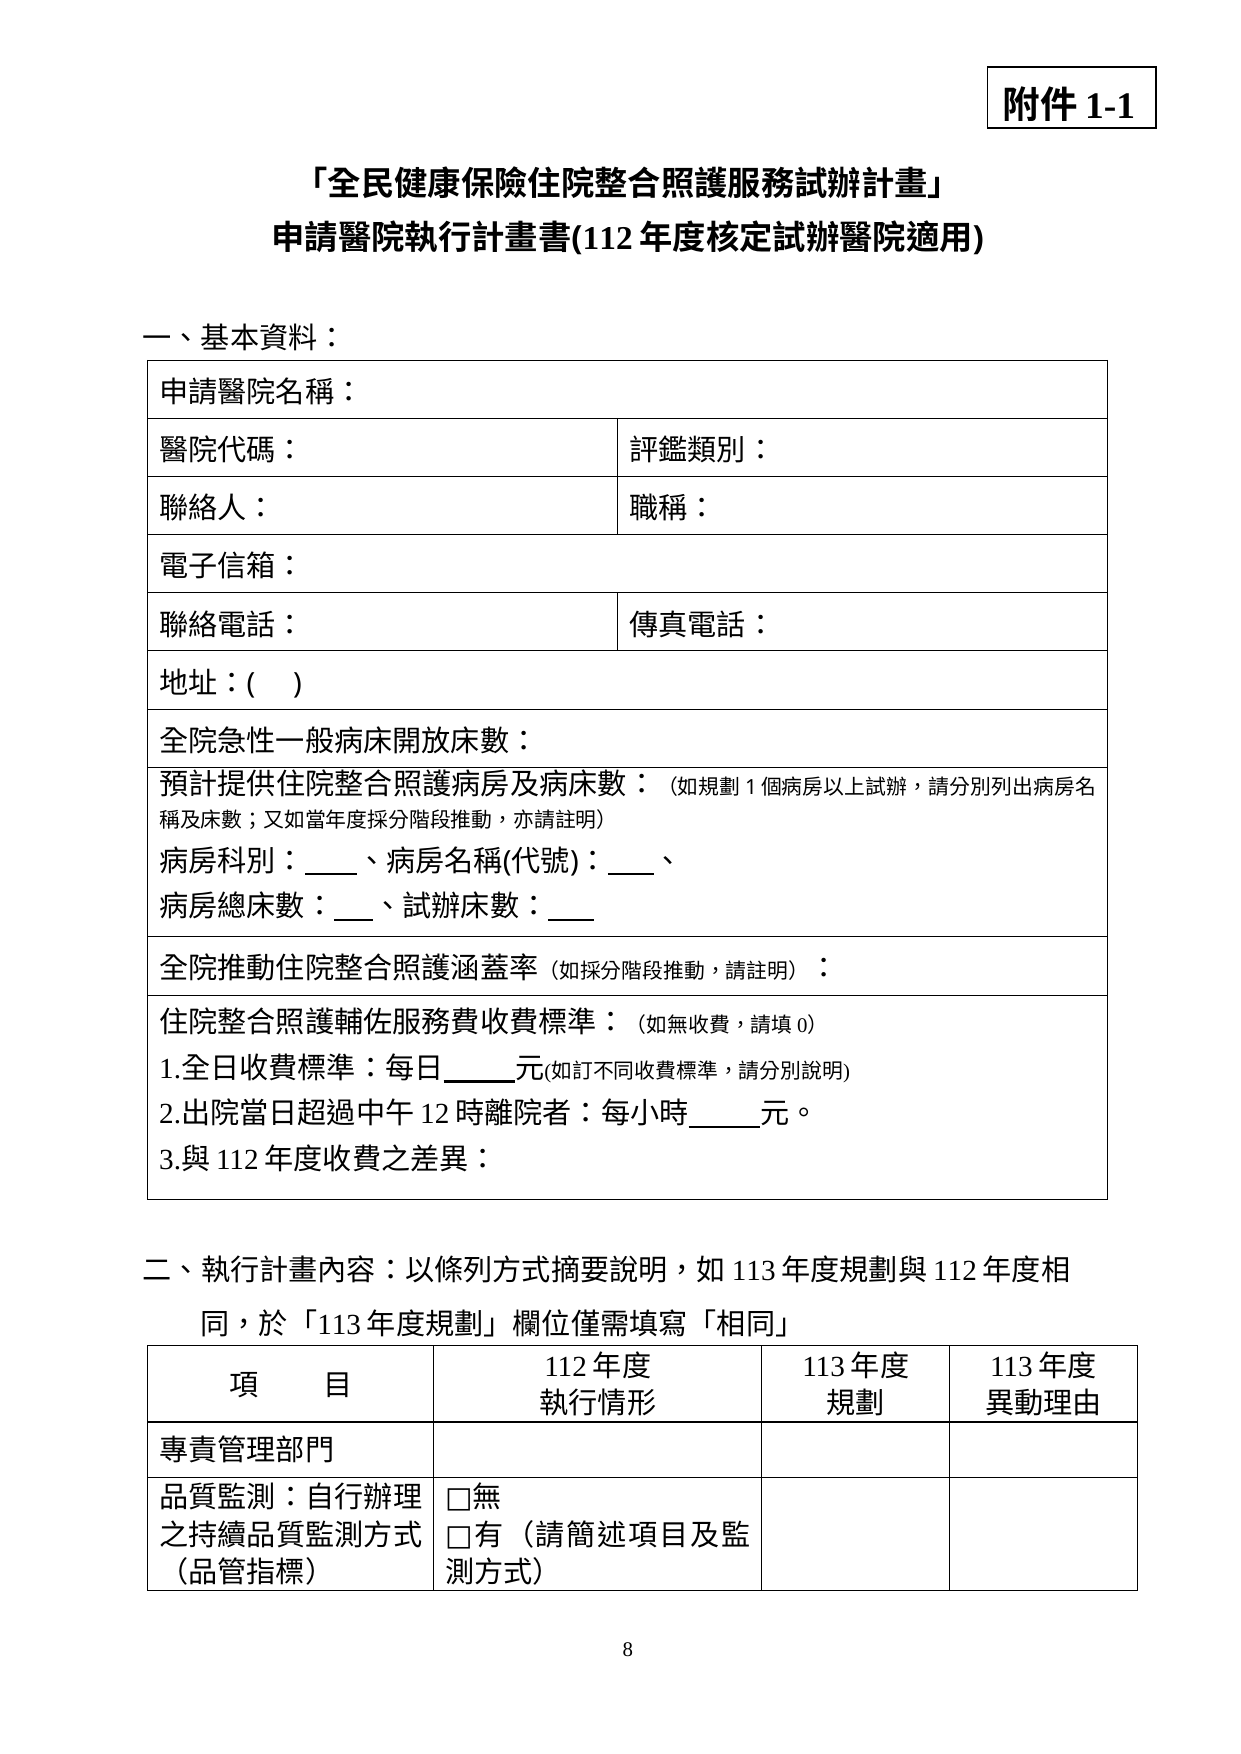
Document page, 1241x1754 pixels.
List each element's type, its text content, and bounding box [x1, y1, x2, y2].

table_cell 地址：( ) [148, 651, 1107, 708]
table_cell 全院急性一般病床開放床數： [148, 710, 1107, 767]
table_cell 職稱： [618, 477, 1107, 534]
table_cell □無 □有（請簡述項目及監測方式） [434, 1478, 761, 1590]
table_cell 評鑑類別： [618, 419, 1107, 476]
table_header 113年度 規劃 [762, 1346, 949, 1421]
table_cell 住院整合照護輔佐服務費收費標準：（如無收費，請填 0） 1.全日收費標準：每日 元(如訂不同收費標準，請分別說明) 2.出院當日超過中午12時離院者：每小時 元。 3.與112年度收費之差異： [148, 996, 1107, 1198]
table_cell [950, 1478, 1137, 1590]
table_header 項 目 [148, 1346, 433, 1421]
table_cell 專責管理部門 [148, 1423, 433, 1477]
table_header 申請醫院名稱： [148, 361, 1107, 418]
text 一、基本資料： [142, 306, 1092, 360]
table_cell 電子信箱： [148, 535, 1107, 592]
table_cell 醫院代碼： [148, 419, 617, 476]
table_cell 傳真電話： [618, 593, 1107, 650]
table_cell 預計提供住院整合照護病房及病床數：（如規劃1個病房以上試辦，請分別列出病房名稱及床數；又如當年度採分階段推動，亦請註明） 病房科別： 、病房名稱(代號)： 、 病房總床數： 、試辦床數： [148, 768, 1107, 936]
table_cell 聯絡人： [148, 477, 617, 534]
table_cell 品質監測：自行辦理之持續品質監測方式（品管指標） [148, 1478, 433, 1590]
table_header 113年度 異動理由 [950, 1346, 1137, 1421]
text 「全民健康保險住院整合照護服務試辦計畫」 [162, 152, 1092, 206]
text 二、執行計畫內容：以條列方式摘要說明，如113年度規劃與112年度相同，於「113年度規劃」欄位僅需填寫「相同」 [142, 1237, 1092, 1345]
table_cell 聯絡電話： [148, 593, 617, 650]
table_header 112年度 執行情形 [434, 1346, 761, 1421]
table_cell [950, 1423, 1137, 1477]
table_cell [762, 1478, 949, 1590]
table_cell 全院推動住院整合照護涵蓋率（如採分階段推動，請註明）： [148, 937, 1107, 994]
table_cell [762, 1423, 949, 1477]
text 申請醫院執行計畫書(112年度核定試辦醫院適用) [162, 206, 1092, 260]
table_cell [434, 1423, 761, 1477]
